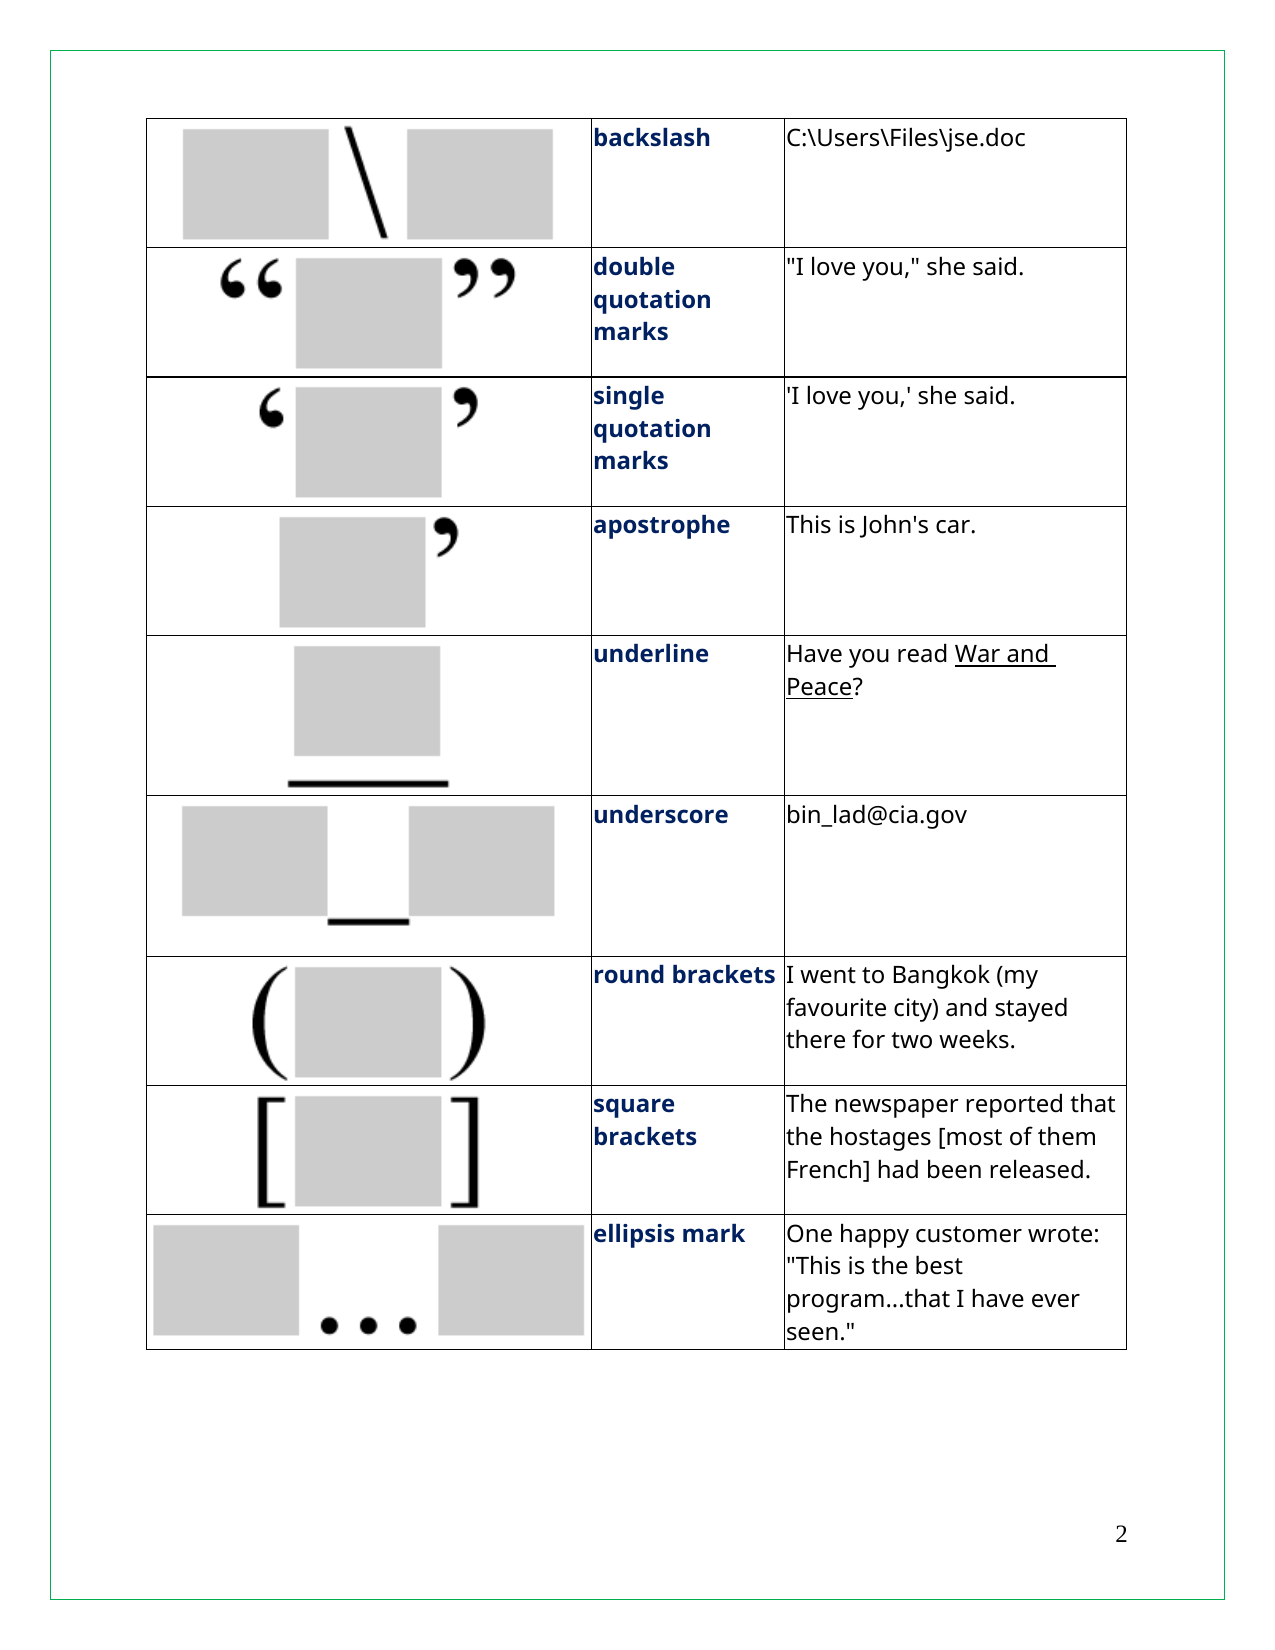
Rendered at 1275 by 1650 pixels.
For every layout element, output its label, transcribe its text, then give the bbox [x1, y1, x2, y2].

picture [246, 958, 492, 1084]
table_cell single quotation marks [592, 378, 784, 506]
table_cell underline [592, 636, 784, 795]
table_cell double quotation marks [592, 248, 784, 376]
table_cell I went to Bangkok (my favourite city) and stayed there for two weeks. [785, 957, 1126, 1085]
table_cell [147, 119, 591, 247]
picture [246, 1087, 492, 1213]
table_cell One happy customer wrote: "This is the best program...that I have ever seen." [785, 1215, 1126, 1348]
picture [213, 249, 524, 375]
table_cell [147, 507, 591, 635]
picture [249, 378, 489, 504]
table_cell [147, 378, 591, 506]
table_cell backslash [592, 119, 784, 247]
table_cell square brackets [592, 1086, 784, 1214]
picture [149, 1216, 589, 1342]
picture [173, 797, 564, 954]
table_cell round brackets [592, 957, 784, 1085]
table_cell [147, 1086, 591, 1214]
table_cell 'I love you,' she said. [785, 378, 1126, 506]
picture [272, 508, 465, 634]
table_cell bin_lad@cia.gov [785, 796, 1126, 956]
table_cell This is John's car. [785, 507, 1126, 635]
table_cell C:\Users\Files\jse.doc [785, 119, 1126, 247]
table_cell The newspaper reported that the hostages [most of them French] had been released. [785, 1086, 1126, 1214]
table_cell [147, 636, 591, 795]
table_cell [147, 248, 591, 376]
picture [177, 120, 560, 246]
table_cell [147, 957, 591, 1085]
table_cell Have you read War and Peace? [785, 636, 1126, 795]
table_cell apostrophe [592, 507, 784, 635]
table_cell underscore [592, 796, 784, 956]
table_cell ellipsis mark [592, 1215, 784, 1348]
table_cell [147, 796, 591, 956]
table_cell "I love you," she said. [785, 248, 1126, 376]
table_cell [147, 1215, 591, 1348]
picture [285, 637, 453, 794]
